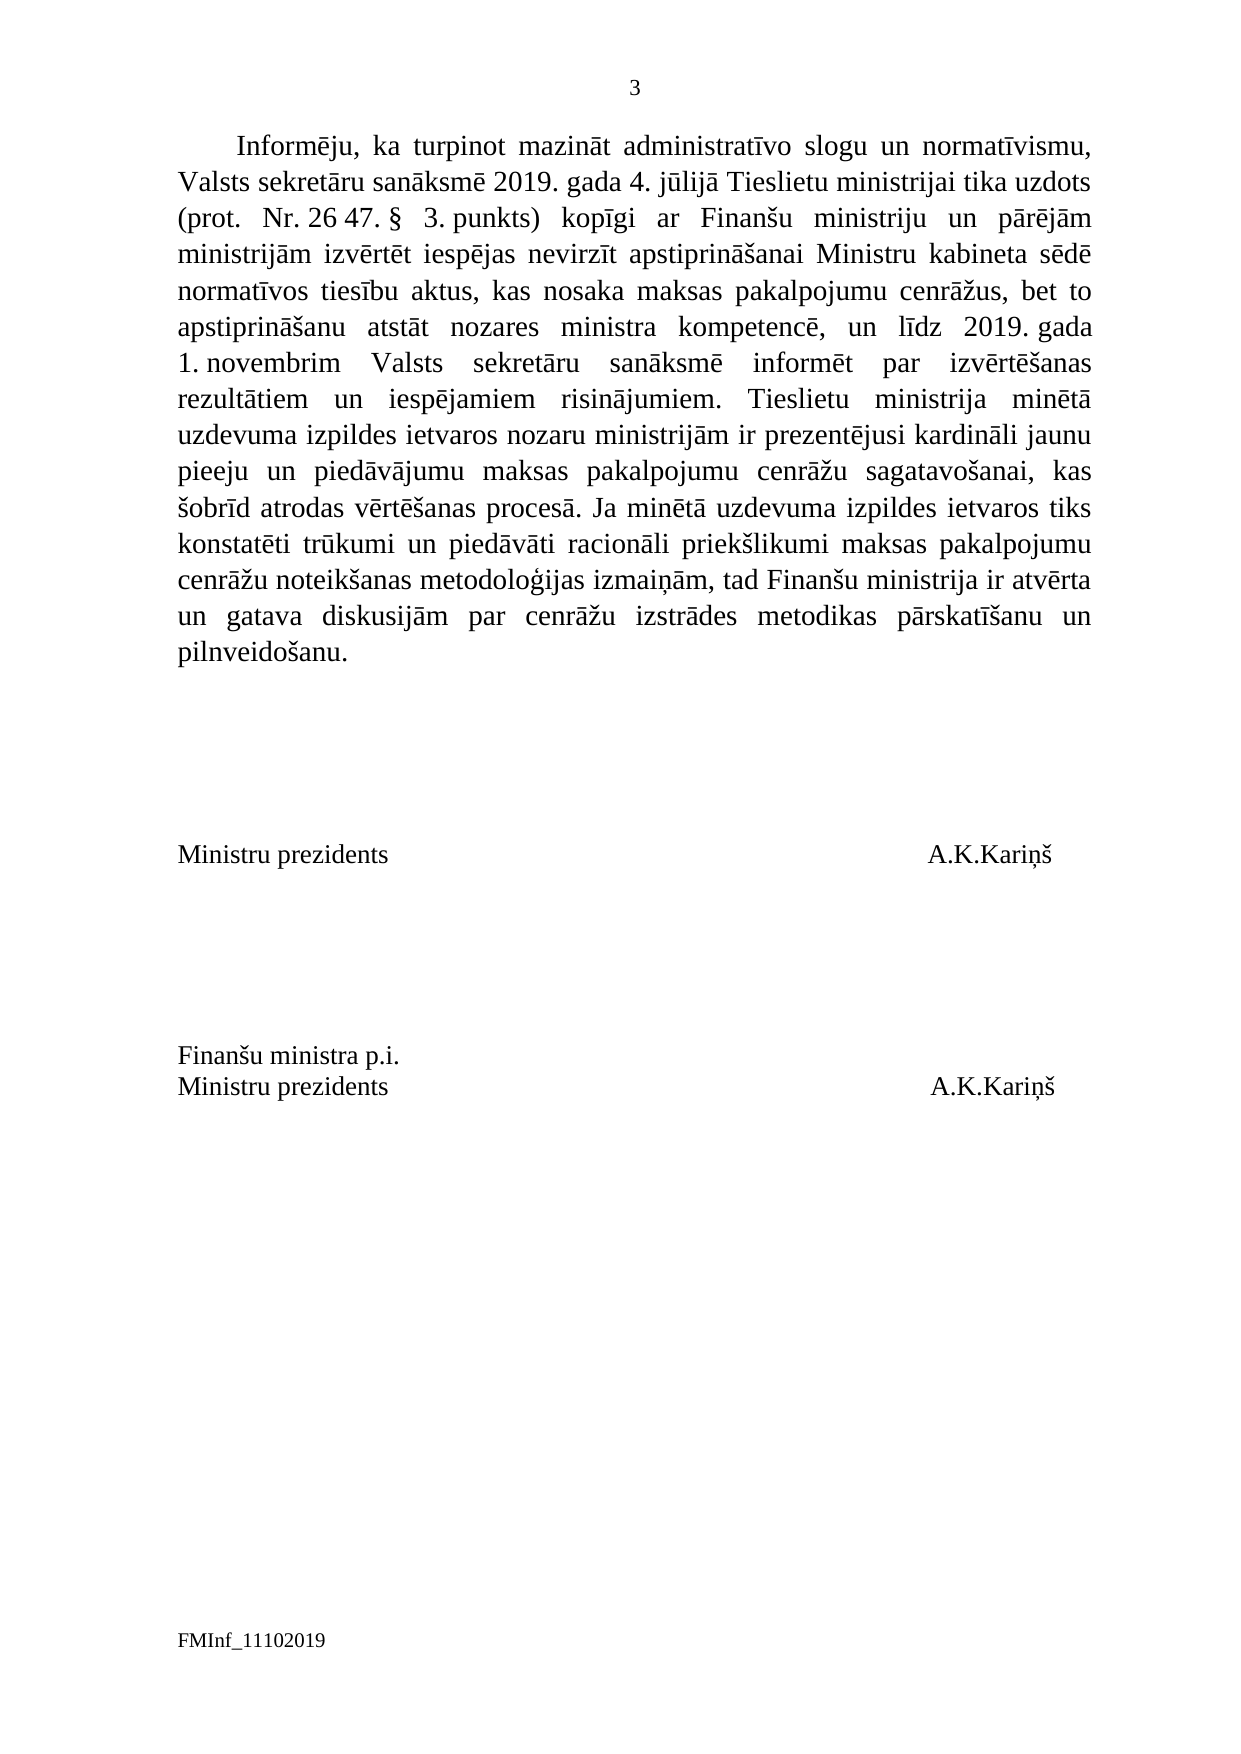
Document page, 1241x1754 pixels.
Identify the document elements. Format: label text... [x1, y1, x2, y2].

text Ministru prezidents A.K.Kariņš [177, 1070, 1092, 1101]
text Informēju, ka turpinot mazināt administratīvo slogu un normatīvismu, Valsts sekretāru sanāksmē 2019. gada 4. jūlijā Tieslietu ministrijai tika uzdots (prot. Nr. 26 47. § 3. punkts) kopīgi ar Finanšu ministriju un pārējām ministrijām izvērtēt iespējas nevirzīt apstiprināšanai Ministru kabineta sēdē normatīvos tiesību aktus, kas nosaka maksas pakalpojumu cenrāžus, bet to apstiprināšanu atstāt nozares ministra kompetencē, un līdz 2019. gada 1. novembrim Valsts sekretāru sanāksmē informēt par izvērtēšanas rezultātiem un iespējamiem risinājumiem. Tieslietu ministrija minētā uzdevuma izpildes ietvaros nozaru ministrijām ir prezentējusi kardināli jaunu pieeju un piedāvājumu maksas pakalpojumu cenrāžu sagatavošanai, kas šobrīd atrodas vērtēšanas procesā. Ja minētā uzdevuma izpildes ietvaros tiks konstatēti trūkumi un piedāvāti racionāli priekšlikumi maksas pakalpojumu cenrāžu noteikšanas metodoloģijas izmaiņām, tad Finanšu ministrija ir atvērta un gatava diskusijām par cenrāžu izstrādes metodikas pārskatīšanu un pilnveidošanu. [177, 128, 1092, 668]
text Finanšu ministra p.i. [177, 1039, 1092, 1070]
text Ministru prezidents A.K.Kariņš [177, 838, 1092, 869]
